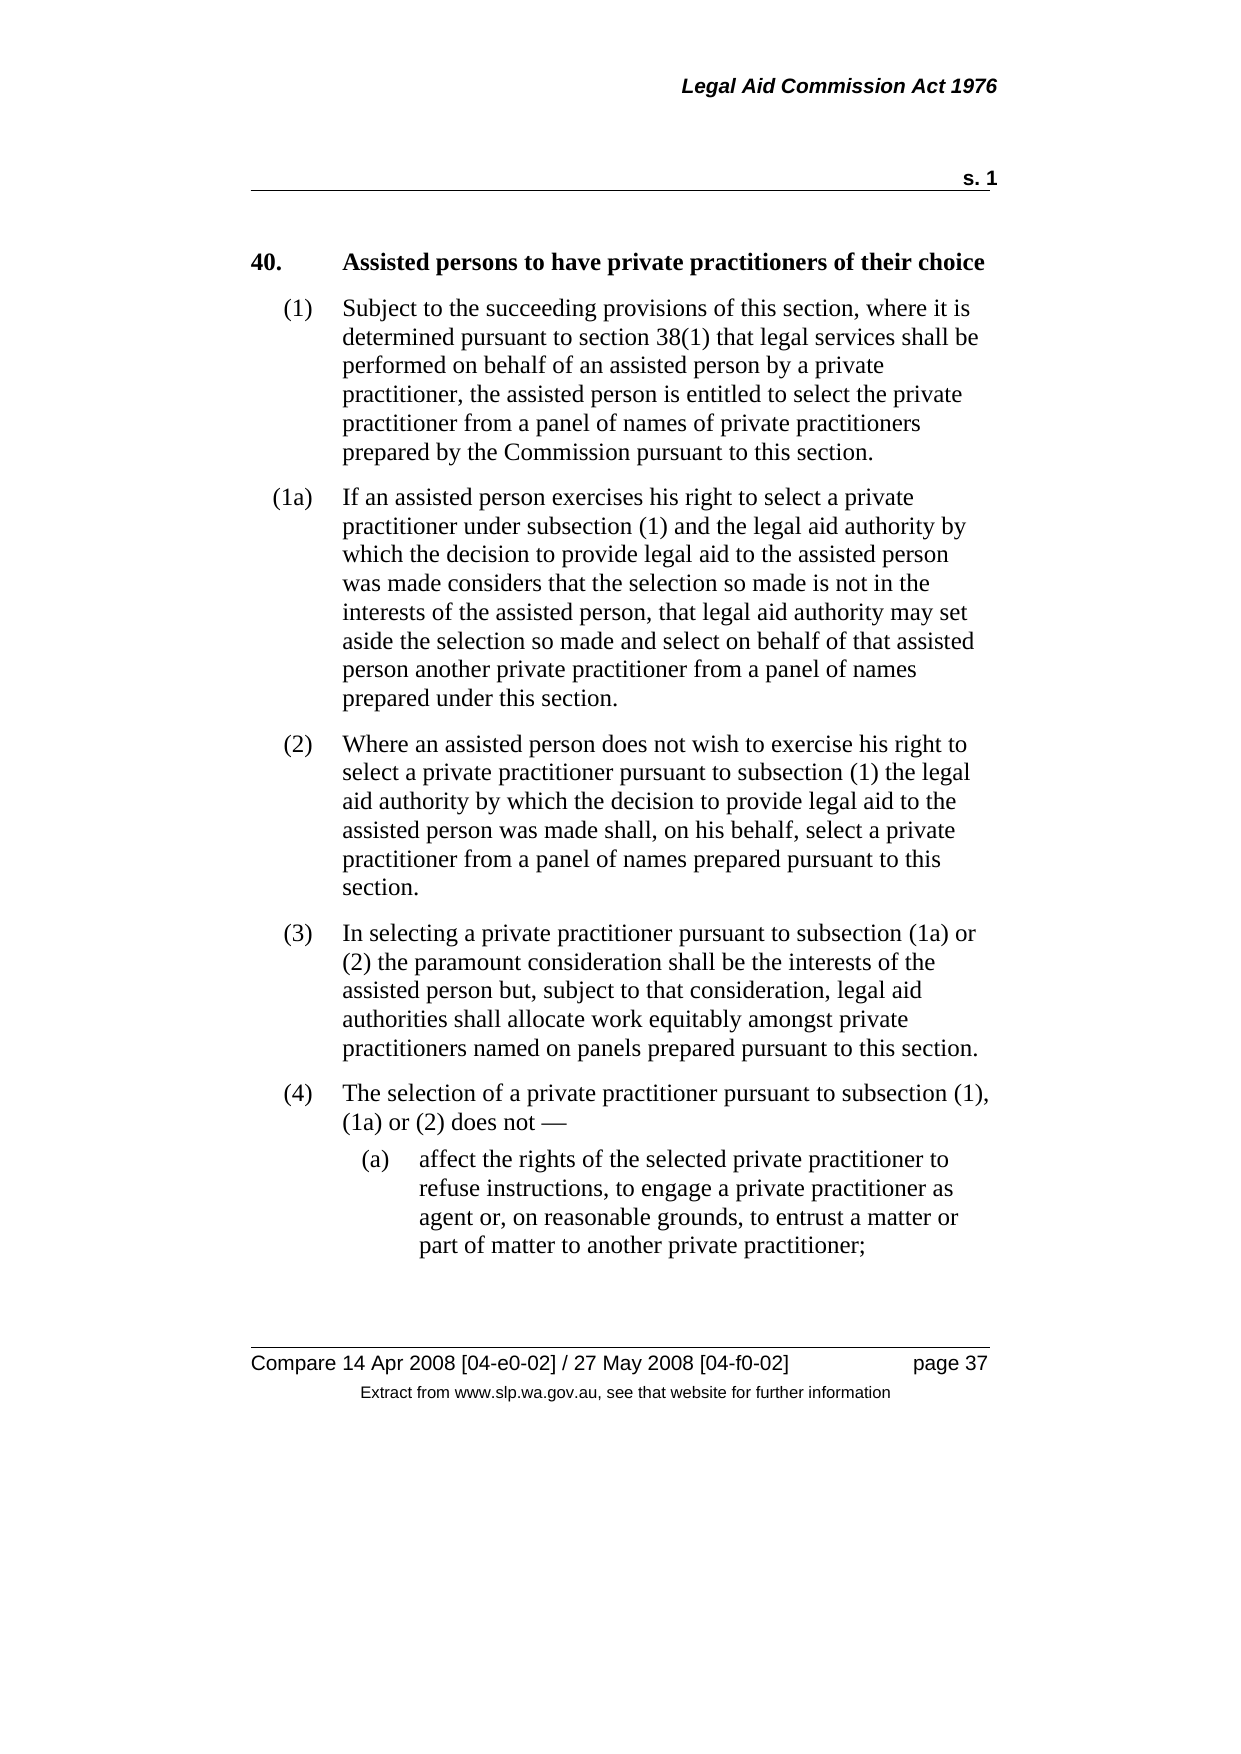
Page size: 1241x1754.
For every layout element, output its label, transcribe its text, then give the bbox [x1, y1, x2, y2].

text (1) Subject to the succeeding provisions of this section, where it is determined pursuant to section 38(1) that legal services shall be performed on behalf of an assisted person by a private practitioner, the assisted person is entitled to select the private practitioner from a panel of names of private practitioners prepared by the Commission pursuant to this section. [251, 293, 990, 465]
subtitle 40. Assisted persons to have private practitioners of their choice [251, 247, 990, 276]
text (2) Where an assisted person does not wish to exercise his right to select a private practitioner pursuant to subsection (1) the legal aid authority by which the decision to provide legal aid to the assisted person was made shall, on his behalf, select a private practitioner from a panel of names prepared pursuant to this section. [251, 729, 990, 901]
text (3) In selecting a private practitioner pursuant to subsection (1a) or (2) the paramount consideration shall be the interests of the assisted person but, subject to that consideration, legal aid authorities shall allocate work equitably amongst private practitioners named on panels prepared pursuant to this section. [251, 918, 990, 1062]
text (4) The selection of a private practitioner pursuant to subsection (1), (1a) or (2) does not — [251, 1078, 990, 1136]
text (1a) If an assisted person exercises his right to select a private practitioner under subsection (1) and the legal aid authority by which the decision to provide legal aid to the assisted person was made considers that the selection so made is not in the interests of the assisted person, that legal aid authority may set aside the selection so made and select on behalf of that assisted person another private practitioner from a panel of names prepared under this section. [251, 482, 990, 712]
text (a) affect the rights of the selected private practitioner to refuse instructions, to engage a private practitioner as agent or, on reasonable grounds, to entrust a matter or part of matter to another private practitioner; [251, 1144, 990, 1259]
